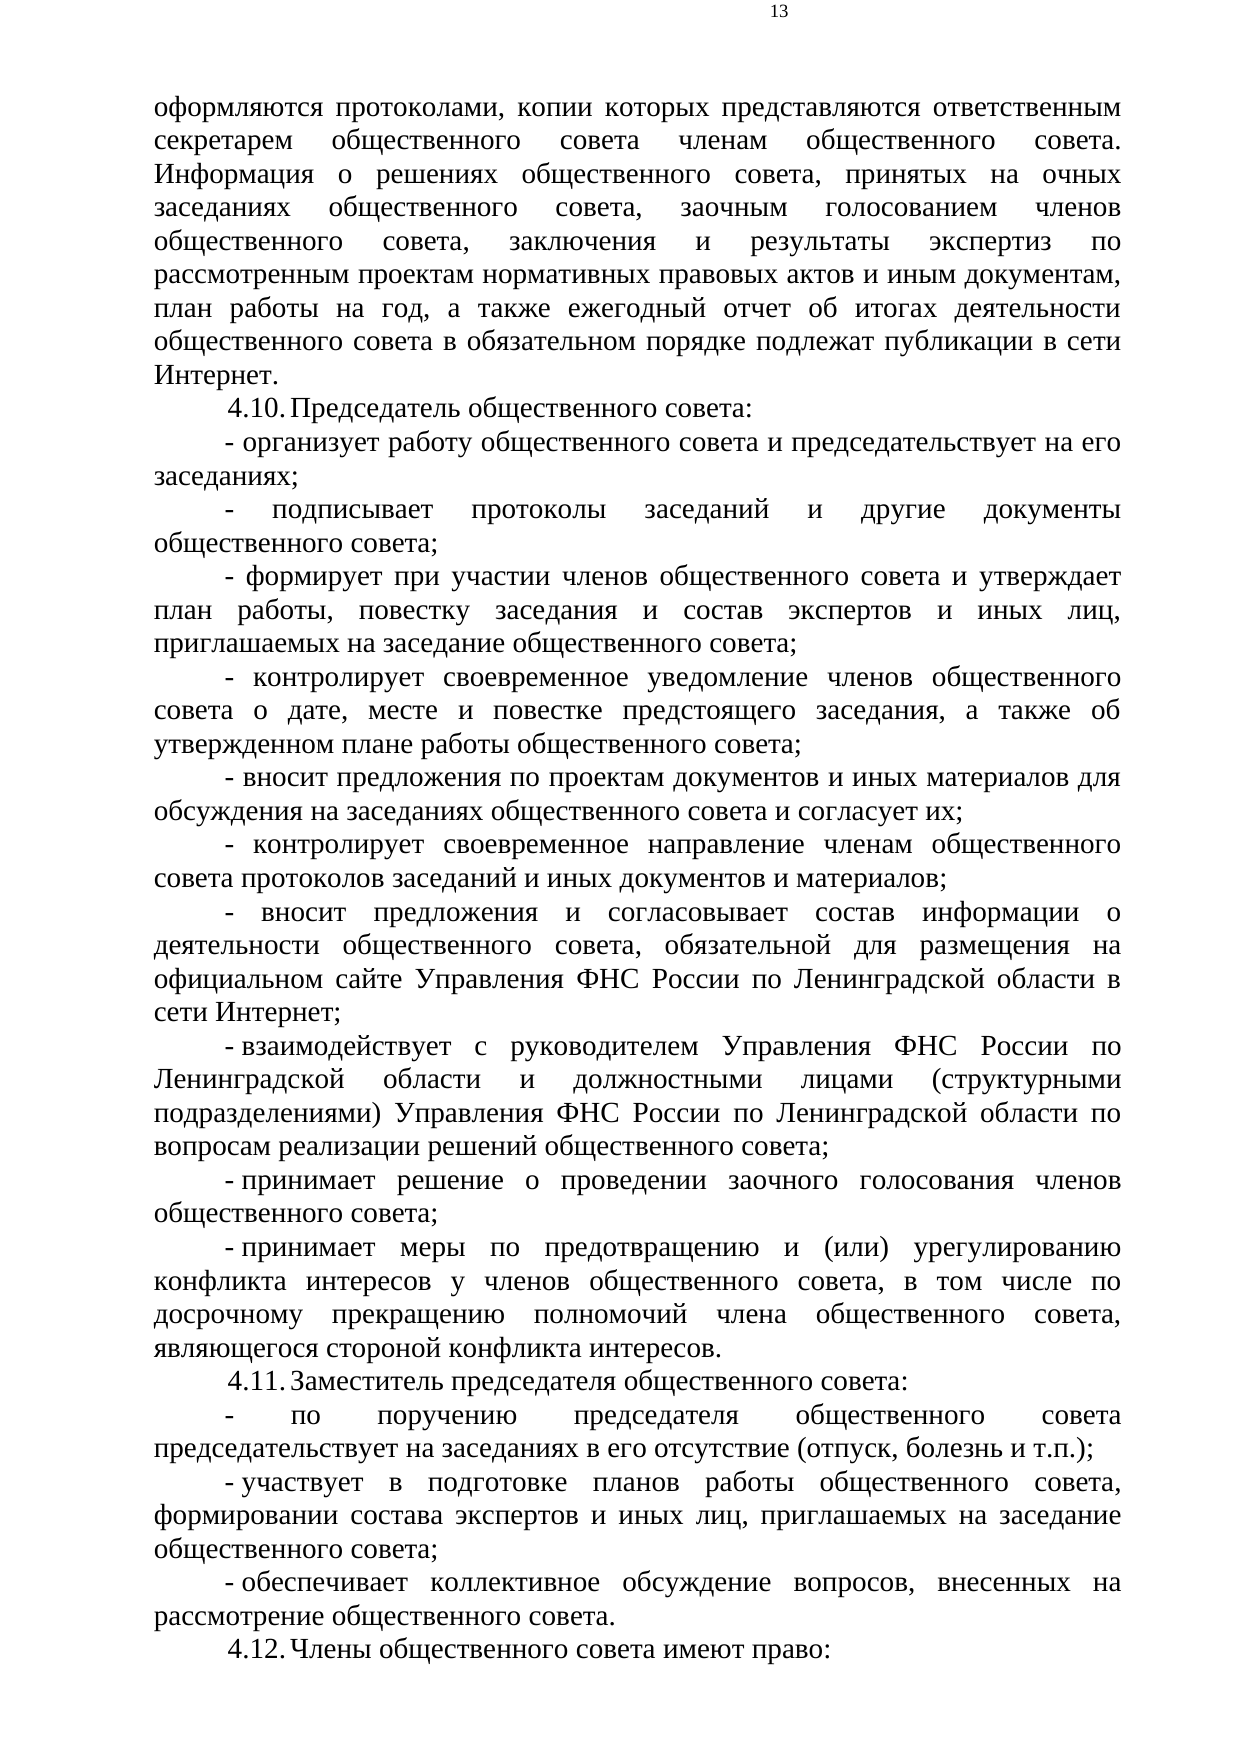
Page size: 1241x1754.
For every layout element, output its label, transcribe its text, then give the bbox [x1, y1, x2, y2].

text - контролирует своевременное направление членам общественного совета протоколов заседаний и иных документов и материалов; [153, 827, 1122, 894]
text - вносит предложения и согласовывает состав информации о деятельности общественного совета, обязательной для размещения на официальном сайте Управления ФНС России по Ленинградской области в сети Интернет; [153, 894, 1122, 1028]
text - принимает решение о проведении заочного голосования членов общественного совета; [153, 1162, 1122, 1229]
text - принимает меры по предотвращению и (или) урегулированию конфликта интересов у членов общественного совета, в том числе по досрочному прекращению полномочий члена общественного совета, являющегося стороной конфликта интересов. [153, 1229, 1122, 1363]
text - контролирует своевременное уведомление членов общественного совета о дате, месте и повестке предстоящего заседания, а также об утвержденном плане работы общественного совета; [153, 659, 1122, 759]
text - подписывает протоколы заседаний и другие документы общественного совета; [153, 491, 1122, 558]
list Члены общественного совета имеют право: [153, 1632, 1122, 1665]
text - обеспечивает коллективное обсуждение вопросов, внесенных на рассмотрение общественного совета. [153, 1564, 1122, 1632]
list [153, 89, 1122, 391]
text - формирует при участии членов общественного совета и утверждает план работы, повестку заседания и состав экспертов и иных лиц, приглашаемых на заседание общественного совета; [153, 558, 1122, 659]
text - по поручению председателя общественного совета председательствует на заседаниях в его отсутствие (отпуск, болезнь и т.п.); [153, 1397, 1122, 1464]
list Председатель общественного совета: [153, 391, 1122, 424]
text - вносит предложения по проектам документов и иных материалов для обсуждения на заседаниях общественного совета и согласует их; [153, 759, 1122, 827]
text - организует работу общественного совета и председательствует на его заседаниях; [153, 424, 1122, 491]
text - взаимодействует с руководителем Управления ФНС России по Ленинградской области и должностными лицами (структурными подразделениями) Управления ФНС России по Ленинградской области по вопросам реализации решений общественного совета; [153, 1028, 1122, 1162]
list Заместитель председателя общественного совета: [153, 1363, 1122, 1397]
text - участвует в подготовке планов работы общественного совета, формировании состава экспертов и иных лиц, приглашаемых на заседание общественного совета; [153, 1464, 1122, 1564]
